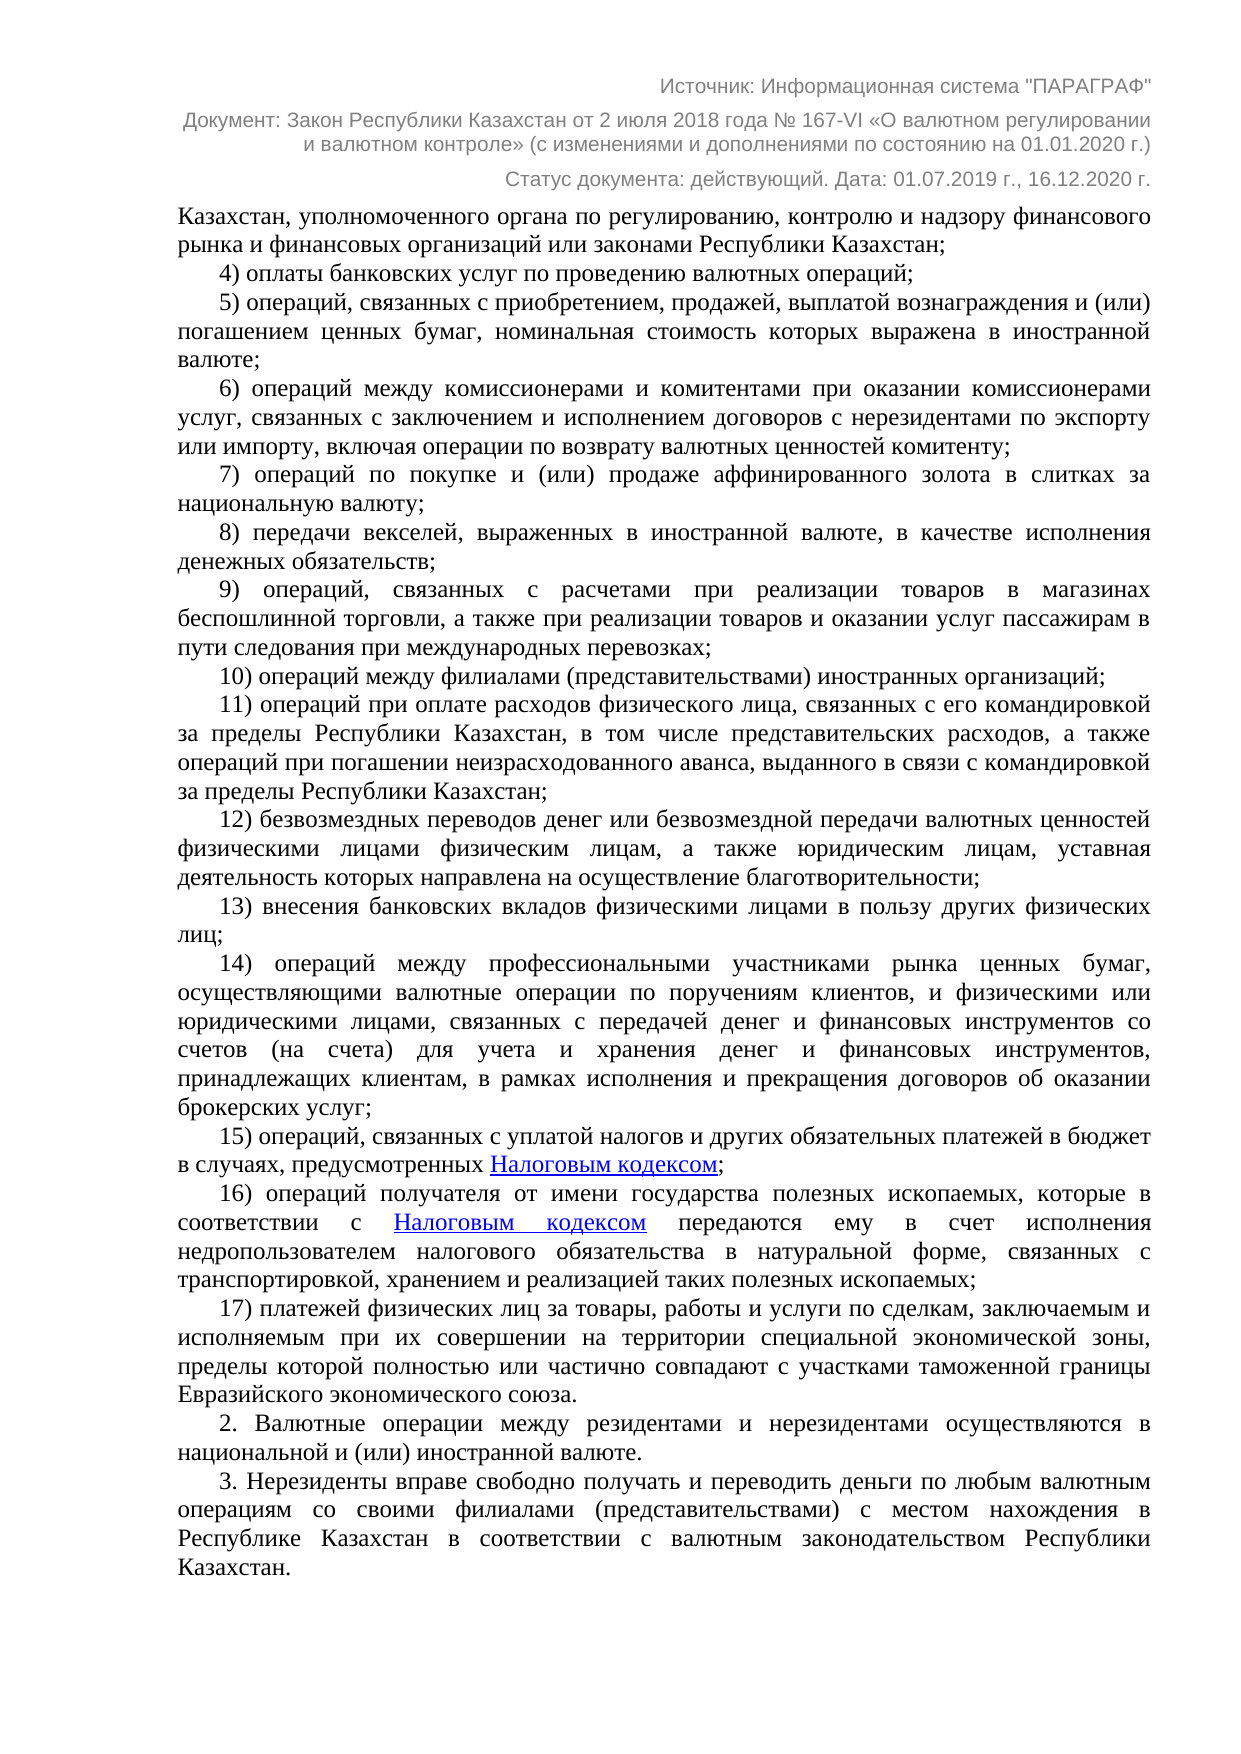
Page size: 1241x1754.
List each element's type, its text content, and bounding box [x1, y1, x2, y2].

text 2. Валютные операции между резидентами и нерезидентами осуществляются в национальной и (или) иностранной валюте. [177, 1408, 1152, 1466]
text 10) операций между филиалами (представительствами) иностранных организаций; [177, 661, 1152, 689]
text 12) безвозмездных переводов денег или безвозмездной передачи валютных ценностей физическими лицами физическим лицам, а также юридическим лицам, уставная деятельность которых направлена на осуществление благотворительности; [177, 804, 1152, 891]
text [177, 201, 1152, 258]
text 11) операций при оплате расходов физического лица, связанных с его командировкой за пределы Республики Казахстан, в том числе представительских расходов, а также операций при погашении неизрасходованного аванса, выданного в связи с командировкой за пределы Республики Казахстан; [177, 689, 1152, 804]
text 13) внесения банковских вкладов физическими лицами в пользу других физических лиц; [177, 891, 1152, 948]
text 15) операций, связанных с уплатой налогов и других обязательных платежей в бюджет в случаях, предусмотренных Налоговым кодексом; [177, 1121, 1152, 1178]
text 16) операций получателя от имени государства полезных ископаемых, которые в соответствии с Налоговым кодексом передаются ему в счет исполнения недропользователем налогового обязательства в натуральной форме, связанных с транспортировкой, хранением и реализацией таких полезных ископаемых; [177, 1178, 1152, 1293]
text 4) оплаты банковских услуг по проведению валютных операций; [177, 258, 1152, 287]
text 9) операций, связанных с расчетами при реализации товаров в магазинах беспошлинной торговли, а также при реализации товаров и оказании услуг пассажирам в пути следования при международных перевозках; [177, 574, 1152, 661]
text 3. Нерезиденты вправе свободно получать и переводить деньги по любым валютным операциям со своими филиалами (представительствами) с местом нахождения в Республике Казахстан в соответствии с валютным законодательством Республики Казахстан. [177, 1466, 1152, 1581]
text 8) передачи векселей, выраженных в иностранной валюте, в качестве исполнения денежных обязательств; [177, 517, 1152, 574]
text 17) платежей физических лиц за товары, работы и услуги по сделкам, заключаемым и исполняемым при их совершении на территории специальной экономической зоны, пределы которой полностью или частично совпадают с участками таможенной границы Евразийского экономического союза. [177, 1293, 1152, 1408]
text 6) операций между комиссионерами и комитентами при оказании комиссионерами услуг, связанных с заключением и исполнением договоров с нерезидентами по экспорту или импорту, включая операции по возврату валютных ценностей комитенту; [177, 373, 1152, 459]
text 7) операций по покупке и (или) продаже аффинированного золота в слитках за национальную валюту; [177, 459, 1152, 517]
text 5) операций, связанных с приобретением, продажей, выплатой вознаграждения и (или) погашением ценных бумаг, номинальная стоимость которых выражена в иностранной валюте; [177, 287, 1152, 373]
text 14) операций между профессиональными участниками рынка ценных бумаг, осуществляющими валютные операции по поручениям клиентов, и физическими или юридическими лицами, связанных с передачей денег и финансовых инструментов со счетов (на счета) для учета и хранения денег и финансовых инструментов, принадлежащих клиентам, в рамках исполнения и прекращения договоров об оказании брокерских услуг; [177, 948, 1152, 1121]
